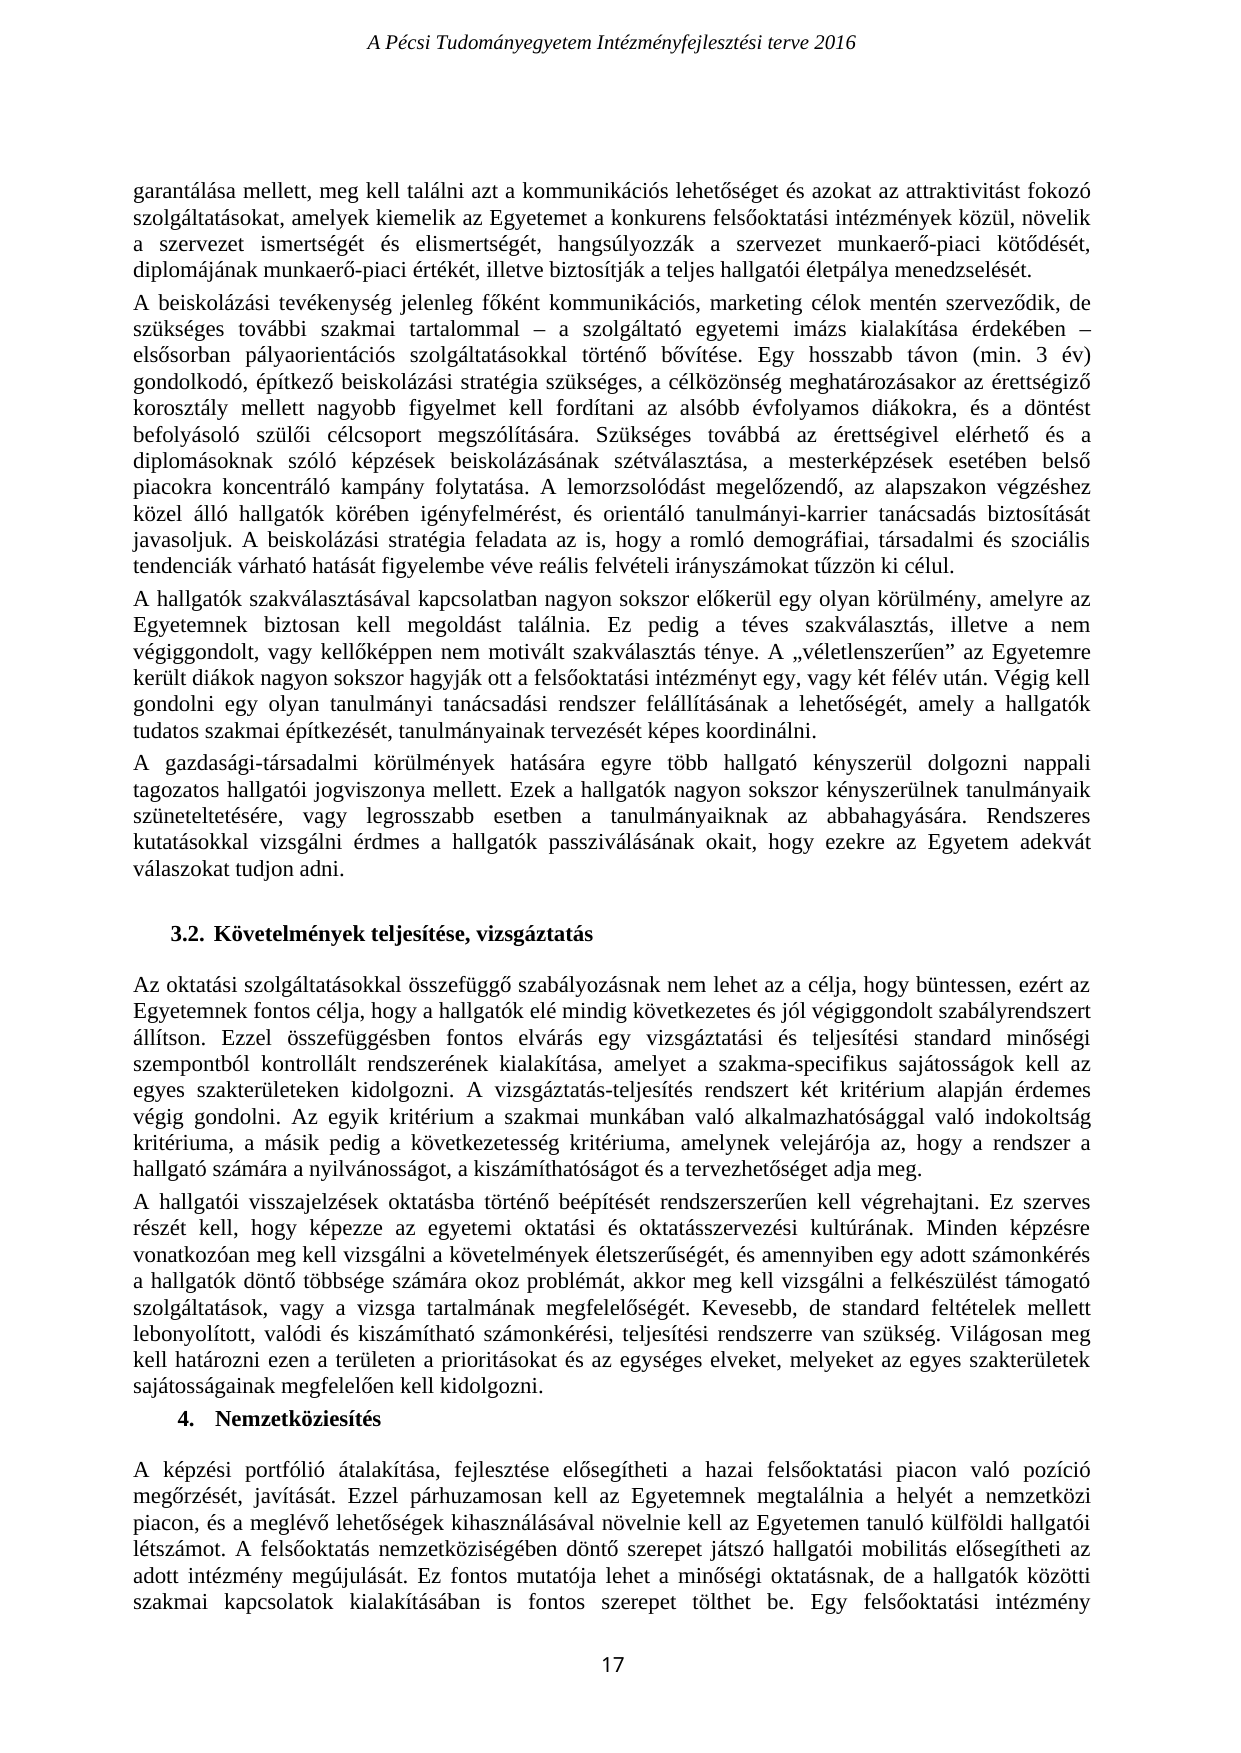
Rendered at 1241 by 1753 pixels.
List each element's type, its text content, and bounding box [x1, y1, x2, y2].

list Nemzetköziesítés [177, 1405, 1092, 1432]
list Követelmények teljesítése, vizsgáztatás [170, 920, 1092, 946]
text A hallgatói visszajelzések oktatásba történő beépítését rendszerszerűen kell végrehajtani. Ez szerves részét kell, hogy képezze az egyetemi oktatási és oktatásszervezési kultúrának. Minden képzésre vonatkozóan meg kell vizsgálni a követelmények életszerűségét, és amennyiben egy adott számonkérés a hallgatók döntő többsége számára okoz problémát, akkor meg kell vizsgálni a felkészülést támogató szolgáltatások, vagy a vizsga tartalmának megfelelőségét. Kevesebb, de standard feltételek mellett lebonyolított, valódi és kiszámítható számonkérési, teljesítési rendszerre van szükség. Világosan meg kell határozni ezen a területen a prioritásokat és az egységes elveket, melyeket az egyes szakterületek sajátosságainak megfelelően kell kidolgozni. [133, 1188, 1092, 1399]
text A hallgatók szakválasztásával kapcsolatban nagyon sokszor előkerül egy olyan körülmény, amelyre az Egyetemnek biztosan kell megoldást találnia. Ez pedig a téves szakválasztás, illetve a nem végiggondolt, vagy kellőképpen nem motivált szakválasztás ténye. A „véletlenszerűen” az Egyetemre került diákok nagyon sokszor hagyják ott a felsőoktatási intézményt egy, vagy két félév után. Végig kell gondolni egy olyan tanulmányi tanácsadási rendszer felállításának a lehetőségét, amely a hallgatók tudatos szakmai építkezését, tanulmányainak tervezését képes koordinálni. [133, 585, 1092, 743]
text A gazdasági-társadalmi körülmények hatására egyre több hallgató kényszerül dolgozni nappali tagozatos hallgatói jogviszonya mellett. Ezek a hallgatók nagyon sokszor kényszerülnek tanulmányaik szüneteltetésére, vagy legrosszabb esetben a tanulmányaiknak az abbahagyására. Rendszeres kutatásokkal vizsgálni érdmes a hallgatók passziválásának okait, hogy ezekre az Egyetem adekvát válaszokat tudjon adni. [133, 749, 1092, 881]
text A beiskolázási tevékenység jelenleg főként kommunikációs, marketing célok mentén szerveződik, de szükséges további szakmai tartalommal – a szolgáltató egyetemi imázs kialakítása érdekében – elsősorban pályaorientációs szolgáltatásokkal történő bővítése. Egy hosszabb távon (min. 3 év) gondolkodó, építkező beiskolázási stratégia szükséges, a célközönség meghatározásakor az érettségiző korosztály mellett nagyobb figyelmet kell fordítani az alsóbb évfolyamos diákokra, és a döntést befolyásoló szülői célcsoport megszólítására. Szükséges továbbá az érettségivel elérhető és a diplomásoknak szóló képzések beiskolázásának szétválasztása, a mesterképzések esetében belső piacokra koncentráló kampány folytatása. A lemorzsolódást megelőzendő, az alapszakon végzéshez közel álló hallgatók körében igényfelmérést, és orientáló tanulmányi-karrier tanácsadás biztosítását javasoljuk. A beiskolázási stratégia feladata az is, hogy a romló demográfiai, társadalmi és szociális tendenciák várható hatását figyelembe véve reális felvételi irányszámokat tűzzön ki célul. [133, 289, 1092, 579]
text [133, 1456, 1092, 1614]
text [133, 177, 1092, 283]
text Az oktatási szolgáltatásokkal összefüggő szabályozásnak nem lehet az a célja, hogy büntessen, ezért az Egyetemnek fontos célja, hogy a hallgatók elé mindig következetes és jól végiggondolt szabályrendszert állítson. Ezzel összefüggésben fontos elvárás egy vizsgáztatási és teljesítési standard minőségi szempontból kontrollált rendszerének kialakítása, amelyet a szakma-specifikus sajátosságok kell az egyes szakterületeken kidolgozni. A vizsgáztatás-teljesítés rendszert két kritérium alapján érdemes végig gondolni. Az egyik kritérium a szakmai munkában való alkalmazhatósággal való indokoltság kritériuma, a másik pedig a következetesség kritériuma, amelynek velejárója az, hogy a rendszer a hallgató számára a nyilvánosságot, a kiszámíthatóságot és a tervezhetőséget adja meg. [133, 971, 1092, 1182]
